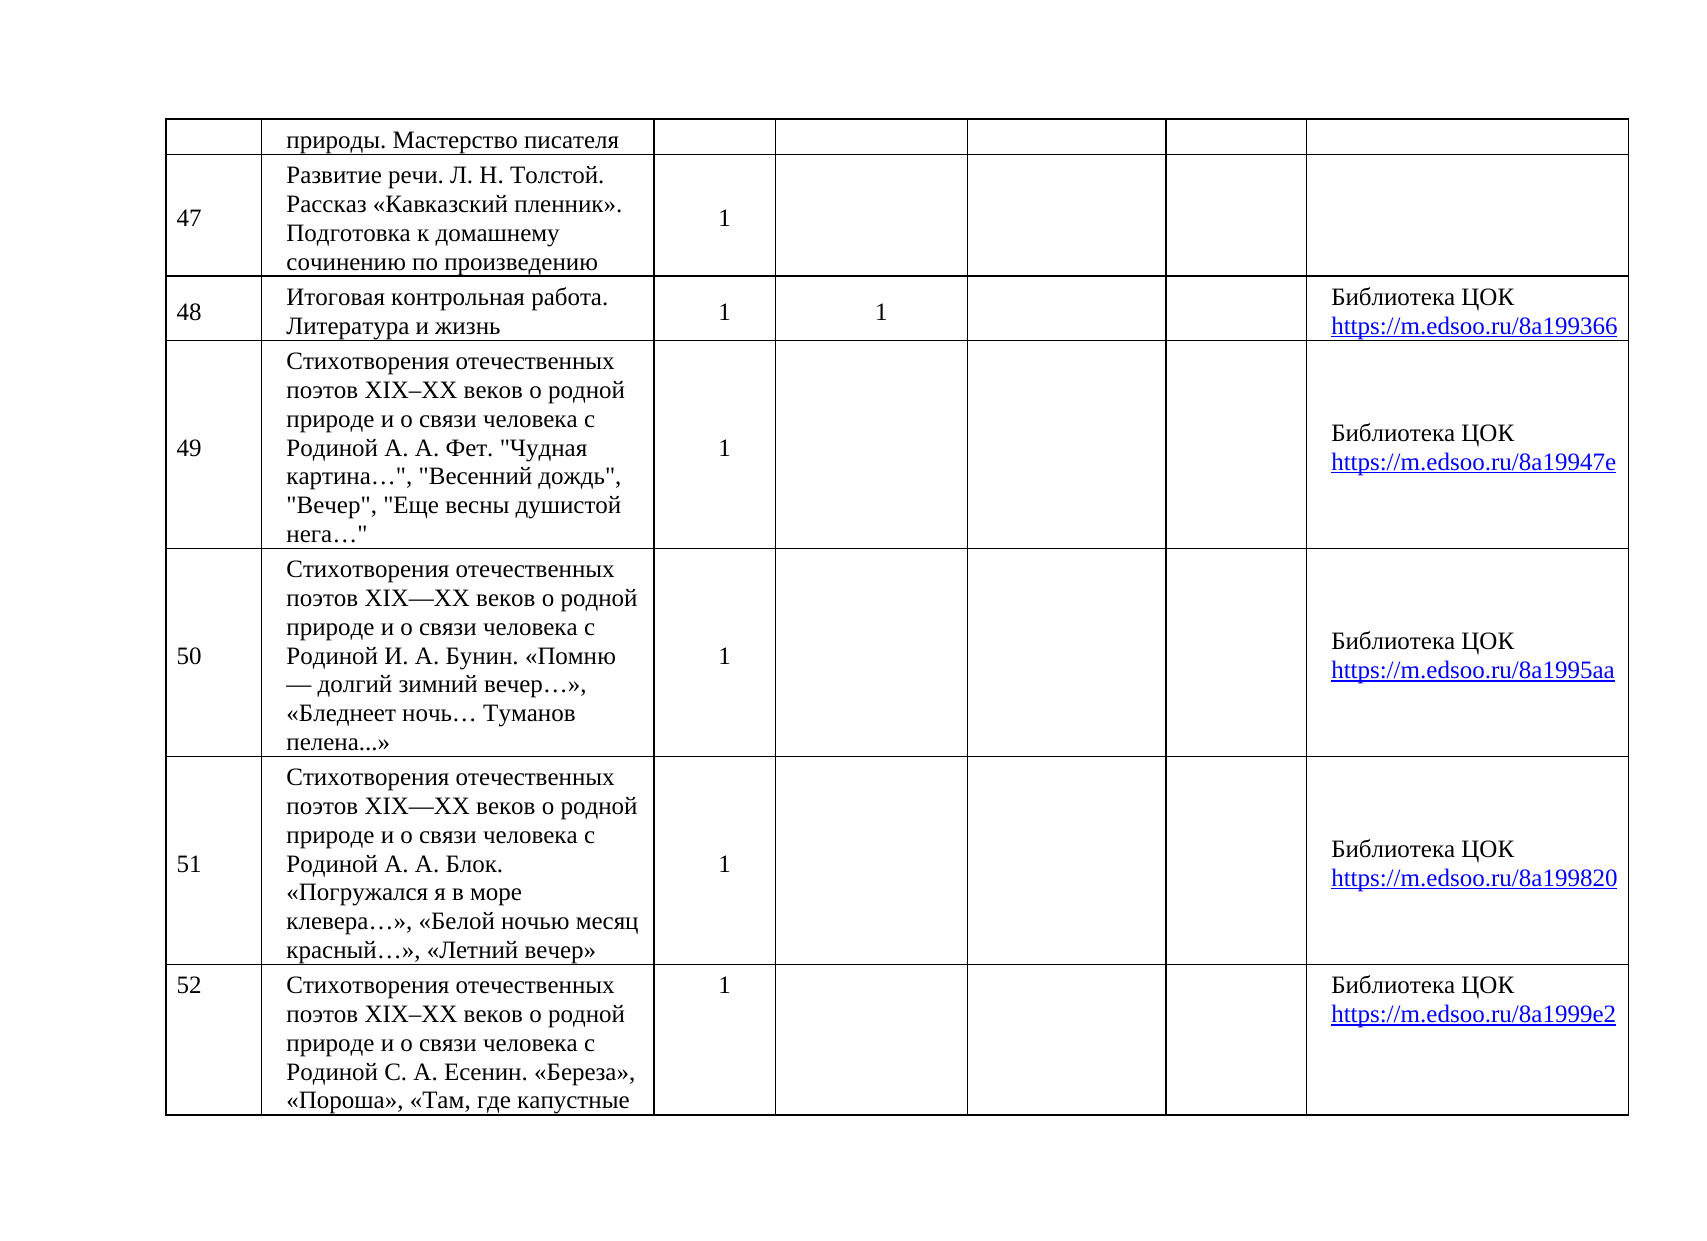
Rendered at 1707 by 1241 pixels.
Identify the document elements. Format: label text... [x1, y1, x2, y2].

table_cell Стихотворения отечественных поэтов XIX—ХХ веков о родной природе и о связи человека с Родиной А. А. Блок. «Погружался я в море клевера…», «Белой ночью месяц красный…», «Летний вечер» [262, 757, 653, 964]
table_cell Библиотека ЦОК https://m.edsoo.ru/8a19947e [1307, 341, 1628, 548]
table_cell Библиотека ЦОК https://m.edsoo.ru/8a199820 [1307, 757, 1628, 964]
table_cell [262, 965, 653, 1114]
table_cell 1 [655, 120, 775, 154]
table_cell [968, 120, 1165, 154]
table_cell 50 [167, 549, 261, 756]
table_cell Итоговая контрольная работа. Литература и жизнь [262, 277, 653, 340]
table_cell [1167, 549, 1306, 756]
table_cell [1307, 120, 1628, 154]
table_cell 1 [655, 757, 775, 964]
table_cell [1167, 965, 1306, 1114]
table_cell [1307, 155, 1628, 275]
table_cell 1 [655, 341, 775, 548]
table_cell 46 [167, 120, 261, 154]
table_cell [776, 549, 967, 756]
table_cell [1167, 341, 1306, 548]
table_cell [968, 549, 1165, 756]
table_cell [776, 757, 967, 964]
table_cell 1 [655, 965, 775, 1114]
table_cell [968, 965, 1165, 1114]
table_cell 51 [167, 757, 261, 964]
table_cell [1307, 965, 1628, 1114]
table_cell [776, 341, 967, 548]
table_cell 1 [776, 277, 967, 340]
table_cell [776, 155, 967, 275]
table_cell Стихотворения отечественных поэтов XIX–ХХ веков о родной природе и о связи человека с Родиной А. А. Фет. "Чудная картина…", "Весенний дождь", "Вечер", "Еще весны душистой нега…" [262, 341, 653, 548]
table_cell [776, 965, 967, 1114]
table_cell 47 [167, 155, 261, 275]
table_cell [262, 120, 653, 154]
table_cell Развитие речи. Л. Н. Толстой. Рассказ «Кавказский пленник». Подготовка к домашнему сочинению по произведению [262, 155, 653, 275]
table_cell [1167, 120, 1306, 154]
table_cell [776, 120, 967, 154]
table_cell Библиотека ЦОК https://m.edsoo.ru/8a1995aa [1307, 549, 1628, 756]
table_cell [1167, 155, 1306, 275]
table_cell [968, 155, 1165, 275]
table_cell [1167, 277, 1306, 340]
table_cell 52 [167, 965, 261, 1114]
table_cell Стихотворения отечественных поэтов XIX—ХХ веков о родной природе и о связи человека с Родиной И. А. Бунин. «Помню — долгий зимний вечер…», «Бледнеет ночь… Туманов пелена...» [262, 549, 653, 756]
table_cell [1167, 757, 1306, 964]
table_cell 49 [167, 341, 261, 548]
table_cell 48 [167, 277, 261, 340]
table_cell 1 [655, 277, 775, 340]
table_cell 1 [655, 155, 775, 275]
table_cell Библиотека ЦОК https://m.edsoo.ru/8a199366 [1307, 277, 1628, 340]
table_cell [968, 277, 1165, 340]
table_cell [968, 341, 1165, 548]
table_cell [968, 757, 1165, 964]
table_cell 1 [655, 549, 775, 756]
